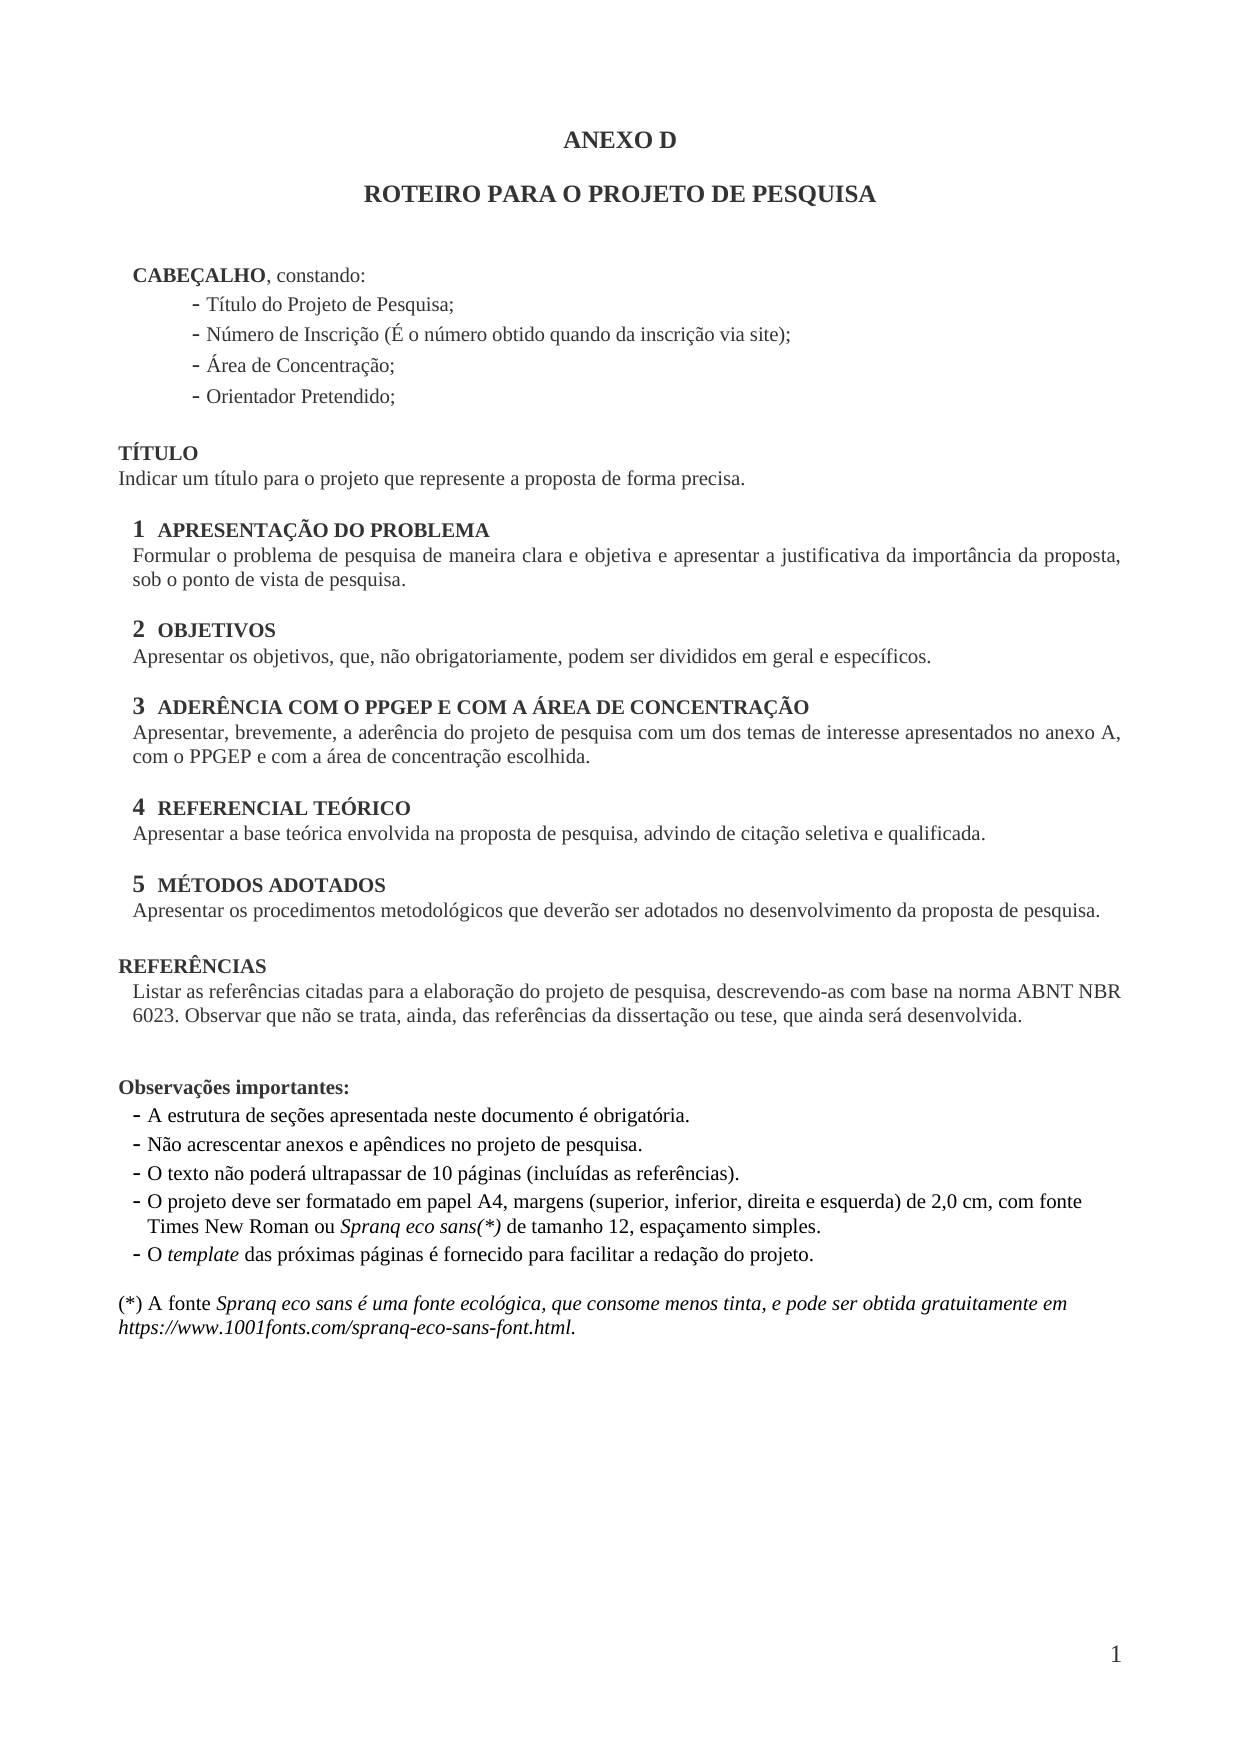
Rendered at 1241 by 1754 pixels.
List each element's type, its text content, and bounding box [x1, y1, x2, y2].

text Indicar um título para o projeto que represente a proposta de forma precisa. [118, 466, 1122, 490]
text Apresentar os procedimentos metodológicos que deverão ser adotados no desenvolvimento da proposta de pesquisa. [132, 898, 1122, 922]
text Listar as referências citadas para a elaboração do projeto de pesquisa, descrevendo-as com base na norma ABNT NBR 6023. Observar que não se trata, ainda, das referências da dissertação ou tese, que ainda será desenvolvida. [132, 979, 1122, 1027]
list O projeto deve ser formatado em papel A4, margens (superior, inferior, direita e esquerda) de 2,0 cm, com fonte Times New Roman ou Spranq eco sans(*) de tamanho 12, espaçamento simples. [132, 1185, 1122, 1238]
subtitle APRESENTAÇÃO DO PROBLEMA [132, 514, 1122, 543]
subtitle MÉTODOS ADOTADOS [132, 869, 1122, 898]
list A estrutura de seções apresentada neste documento é obrigatória. [132, 1099, 1122, 1128]
list Área de Concentração; [192, 348, 1122, 378]
subtitle ANEXO D [118, 125, 1122, 154]
text Formular o problema de pesquisa de maneira clara e objetiva e apresentar a justificativa da importância da proposta, sob o ponto de vista de pesquisa. [132, 543, 1122, 591]
subtitle TÍTULO [118, 438, 1122, 466]
subtitle ROTEIRO PARA O PROJETO DE PESQUISA [118, 179, 1122, 208]
text CABEÇALHO, constando: [132, 263, 1122, 287]
list Não acrescentar anexos e apêndices no projeto de pesquisa. [132, 1128, 1122, 1157]
subtitle REFERÊNCIAS [118, 950, 1122, 979]
text Apresentar os objetivos, que, não obrigatoriamente, podem ser divididos em geral e específicos. [132, 644, 1122, 668]
text Observações importantes: [118, 1075, 1122, 1099]
subtitle ADERÊNCIA COM O PPGEP E COM A ÁREA DE CONCENTRAÇÃO [132, 692, 1122, 720]
text Apresentar, brevemente, a aderência do projeto de pesquisa com um dos temas de interesse apresentados no anexo A, com o PPGEP e com a área de concentração escolhida. [132, 720, 1122, 768]
list Título do Projeto de Pesquisa; [192, 287, 1122, 317]
list O template das próximas páginas é fornecido para facilitar a redação do projeto. [132, 1238, 1122, 1267]
subtitle REFERENCIAL TEÓRICO [132, 792, 1122, 821]
list O texto não poderá ultrapassar de 10 páginas (incluídas as referências). [132, 1157, 1122, 1185]
list Número de Inscrição (É o número obtido quando da inscrição via site); [192, 317, 1122, 348]
text Apresentar a base teórica envolvida na proposta de pesquisa, advindo de citação seletiva e qualificada. [132, 821, 1122, 845]
subtitle OBJETIVOS [132, 615, 1122, 644]
list (*) A fonte Spranq eco sans é uma fonte ecológica, que consome menos tinta, e pode ser obtida gratuitamente em https://www.1001fonts.com/spranq-eco-sans-font.html. [118, 1291, 1122, 1339]
list Orientador Pretendido; [192, 378, 1122, 409]
